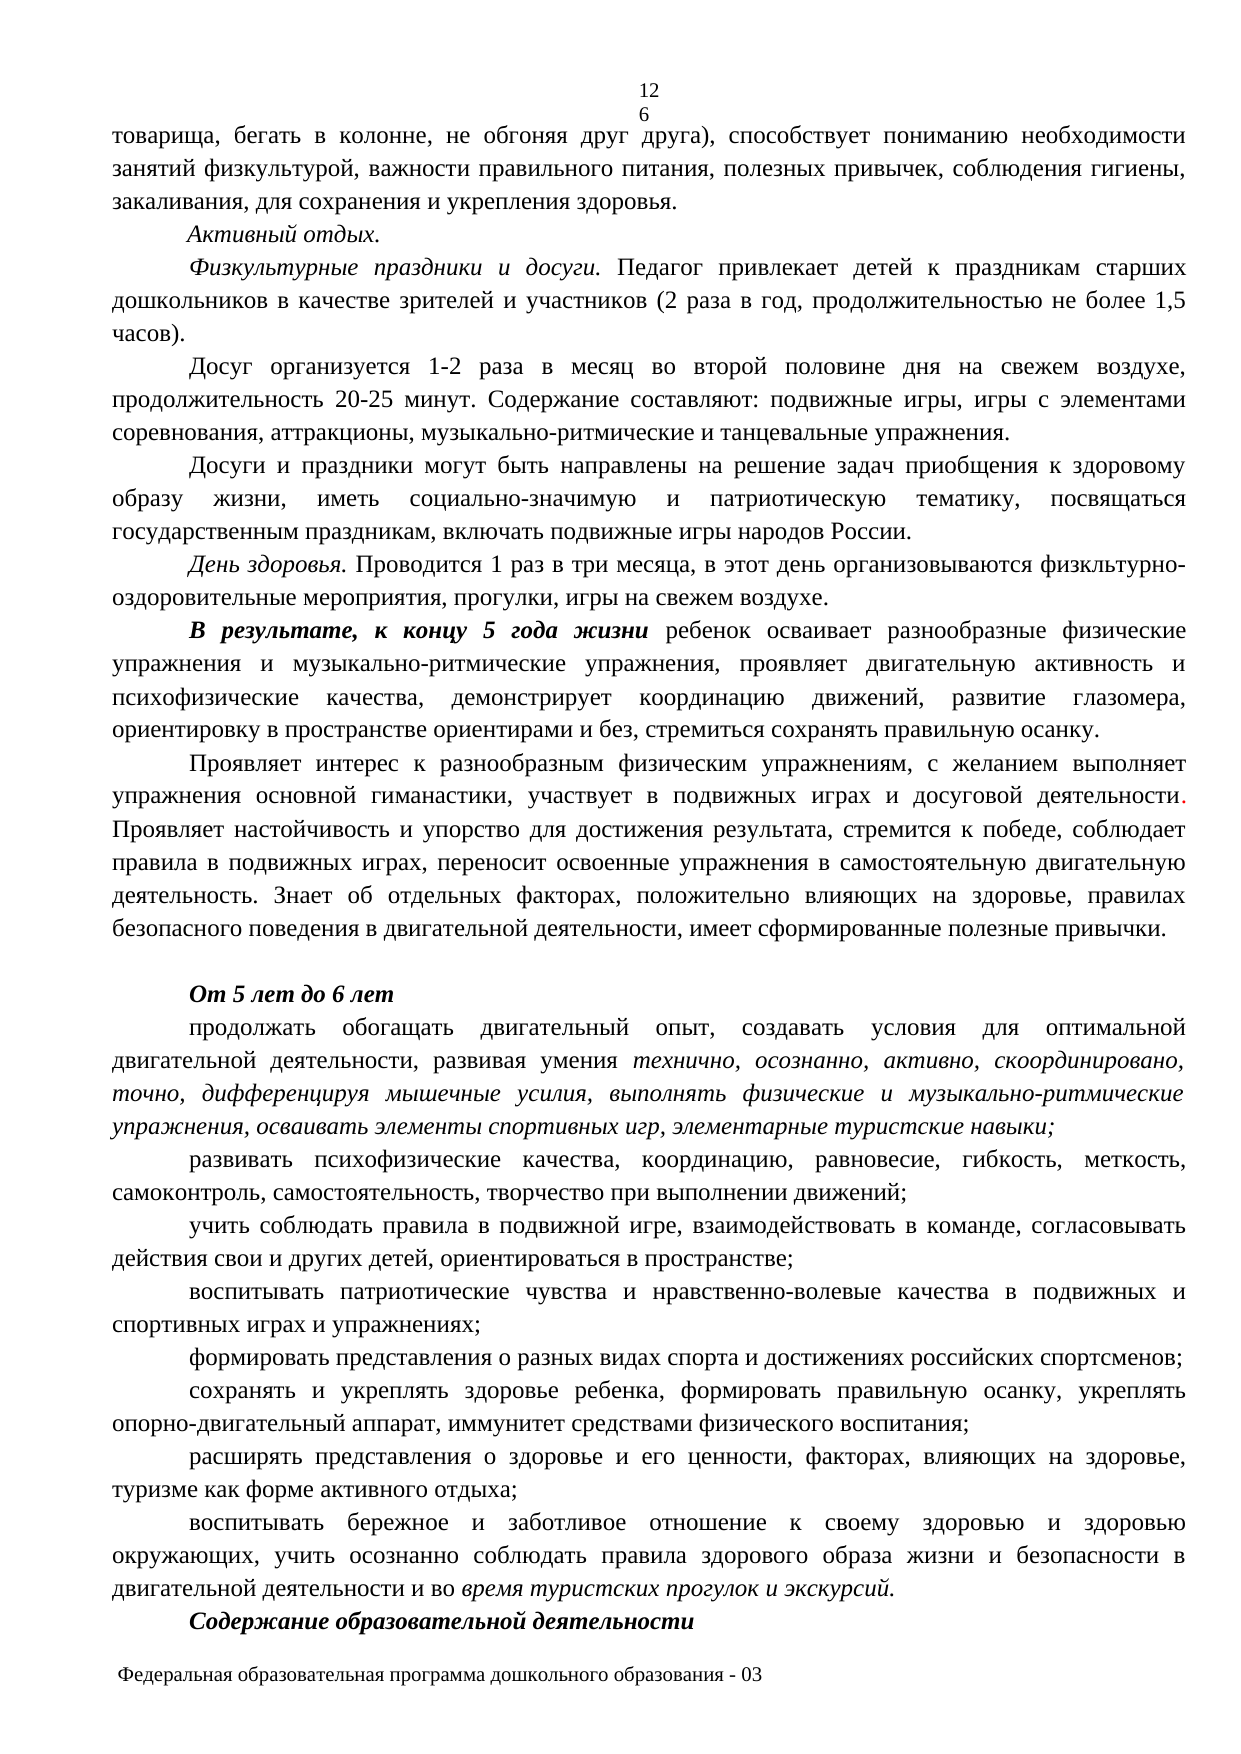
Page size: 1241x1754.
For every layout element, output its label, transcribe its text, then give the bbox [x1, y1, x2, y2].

text Досуг организуется 1-2 раза в месяц во второй половине дня на свежем воздухе, продолжительность 20-25 минут. Содержание составляют: подвижные игры, игры с элементами соревнования, аттракционы, музыкально-ритмические и танцевальные упражнения. [112, 351, 1187, 446]
text сохранять и укреплять здоровье ребенка, формировать правильную осанку, укреплять опорно-двигательный аппарат, иммунитет средствами физического воспитания; [112, 1375, 1187, 1437]
text От 5 лет до 6 лет [112, 979, 1187, 1008]
text В результате, к концу 5 года жизни ребенок осваивает разнообразные физические упражнения и музыкально-ритмические упражнения, проявляет двигательную активность и психофизические качества, демонстрирует координацию движений, развитие глазомера, ориентировку в пространстве ориентирами и без, стремиться сохранять правильную осанку. [112, 616, 1187, 743]
text формировать представления о разных видах спорта и достижениях российских спортсменов; [112, 1342, 1187, 1371]
text развивать психофизические качества, координацию, равновесие, гибкость, меткость, самоконтроль, самостоятельность, творчество при выполнении движений; [112, 1144, 1187, 1206]
text Активный отдых. [112, 219, 1187, 248]
text воспитывать патриотические чувства и нравственно-волевые качества в подвижных и спортивных играх и упражнениях; [112, 1276, 1187, 1338]
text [112, 120, 1187, 215]
text Содержание образовательной деятельности [112, 1606, 1187, 1635]
text Физкультурные праздники и досуги. Педагог привлекает детей к праздникам старших дошкольников в качестве зрителей и участников (2 раза в год, продолжительностью не более 1,5 часов). [112, 252, 1187, 347]
text воспитывать бережное и заботливое отношение к своему здоровью и здоровью окружающих, учить осознанно соблюдать правила здорового образа жизни и безопасности в двигательной деятельности и во время туристских прогулок и экскурсий. [112, 1507, 1187, 1602]
text Досуги и праздники могут быть направлены на решение задач приобщения к здоровому образу жизни, иметь социально-значимую и патриотическую тематику, посвящаться государственным праздникам, включать подвижные игры народов России. [112, 450, 1187, 545]
text расширять представления о здоровье и его ценности, факторах, влияющих на здоровье, туризме как форме активного отдыха; [112, 1441, 1187, 1503]
text учить соблюдать правила в подвижной игре, взаимодействовать в команде, согласовывать действия свои и других детей, ориентироваться в пространстве; [112, 1210, 1187, 1272]
text День здоровья. Проводится 1 раз в три месяца, в этот день организовываются физкльтурно- оздоровительные мероприятия, прогулки, игры на свежем воздухе. [112, 549, 1187, 611]
text продолжать обогащать двигательный опыт, создавать условия для оптимальной двигательной деятельности, развивая умения технично, осознанно, активно, скоординировано, точно, дифференцируя мышечные усилия, выполнять физические и музыкально-ритмические упражнения, осваивать элементы спортивных игр, элементарные туристские навыки; [112, 1012, 1187, 1140]
text Проявляет интерес к разнообразным физическим упражнениям, с желанием выполняет упражнения основной гиманастики, участвует в подвижных играх и досуговой деятельности. Проявляет настойчивость и упорство для достижения результата, стремится к победе, соблюдает правила в подвижных играх, переносит освоенные упражнения в самостоятельную двигательную деятельность. Знает об отдельных факторах, положительно влияющих на здоровье, правилах безопасного поведения в двигательной деятельности, имеет сформированные полезные привычки. [112, 748, 1187, 941]
